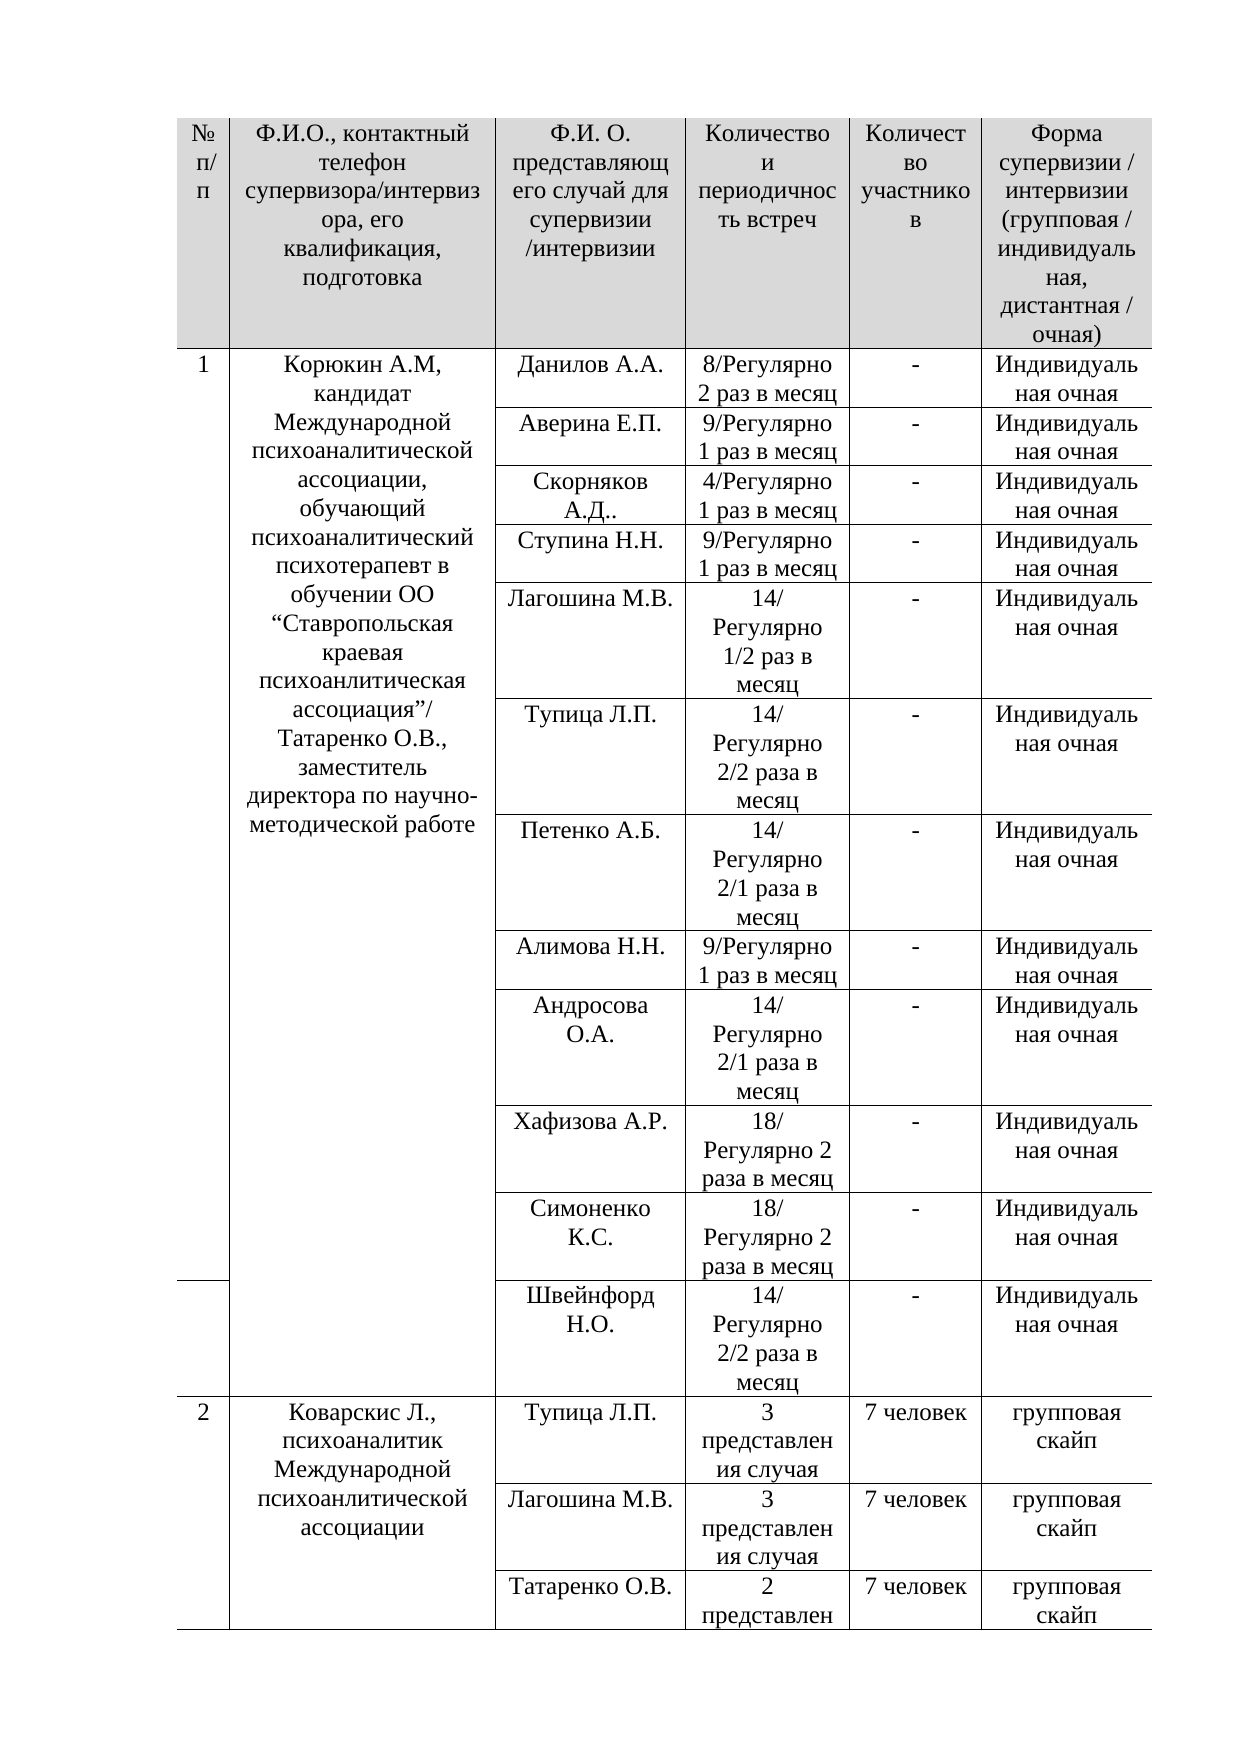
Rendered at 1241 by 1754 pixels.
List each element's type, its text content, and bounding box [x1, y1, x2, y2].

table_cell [686, 1571, 849, 1629]
table_cell групповая скайп [982, 1397, 1152, 1483]
table_cell Тупица Л.П. [496, 1397, 685, 1483]
table_cell Индивидуальная очная [982, 466, 1152, 524]
table_header Количество участников [850, 118, 981, 348]
table_cell - [850, 525, 981, 582]
table_cell Андросова О.А. [496, 990, 685, 1105]
table_cell групповая скайп [982, 1484, 1152, 1570]
table_cell 14/Регулярно 2/2 раза в месяц [686, 1281, 849, 1396]
table_cell - [850, 1193, 981, 1279]
table_cell 9/Регулярно 1 раз в месяц [686, 408, 849, 465]
table_cell Индивидуальная очная [982, 525, 1152, 582]
table_cell 7 человек [850, 1571, 981, 1629]
table_cell 3 представления случая [686, 1397, 849, 1483]
table_cell 14/Регулярно 1/2 раз в месяц [686, 583, 849, 698]
table_cell 18/Регулярно 2 раза в месяц [686, 1106, 849, 1192]
table_cell Тупица Л.П. [496, 699, 685, 814]
table_cell 2 [177, 1397, 229, 1629]
table_cell Петенко А.Б. [496, 815, 685, 930]
table_cell Хафизова А.Р. [496, 1106, 685, 1192]
table_cell Швейнфорд Н.О. [496, 1281, 685, 1396]
table_cell Индивидуальная очная [982, 815, 1152, 930]
table_cell Ступина Н.Н. [496, 525, 685, 582]
table_cell Корюкин А.М, кандидат Международной психоаналитической ассоциации, обучающий психоаналитический психотерапевт в обучении ОО “Ставропольская краевая психоанлитическая ассоциация”/ Татаренко О.В., заместитель директора по научно-методической работе [230, 349, 495, 1396]
table_cell 4/Регулярно 1 раз в месяц [686, 466, 849, 524]
table_cell - [850, 583, 981, 698]
table_cell - [850, 1281, 981, 1396]
table_header Ф.И.О., контактный телефон супервизора/интервизора, его квалификация, подготовка [230, 118, 495, 348]
table_cell Симоненко К.С. [496, 1193, 685, 1279]
table_cell - [850, 408, 981, 465]
table_header Ф.И. О. представляющего случай для супервизии /интервизии [496, 118, 685, 348]
table_cell - [850, 990, 981, 1105]
table_cell - [850, 699, 981, 814]
table_cell Индивидуальная очная [982, 1106, 1152, 1192]
table_cell 9/Регулярно 1 раз в месяц [686, 931, 849, 989]
table_cell Данилов А.А. [496, 349, 685, 407]
table_cell Алимова Н.Н. [496, 931, 685, 989]
table_cell - [850, 931, 981, 989]
table_cell 7 человек [850, 1484, 981, 1570]
table_cell Аверина Е.П. [496, 408, 685, 465]
table_cell 9/Регулярно 1 раз в месяц [686, 525, 849, 582]
table_cell Лагошина М.В. [496, 583, 685, 698]
table_cell Индивидуальная очная [982, 408, 1152, 465]
table_cell 14/Регулярно 2/1 раза в месяц [686, 815, 849, 930]
table_cell Индивидуальная очная [982, 990, 1152, 1105]
table_cell 14/Регулярно 2/1 раза в месяц [686, 990, 849, 1105]
table_header № п/п [177, 118, 229, 348]
table_cell Коварскис Л., психоаналитик Международной психоанлитической ассоциации [230, 1397, 495, 1629]
table_cell Индивидуальная очная [982, 931, 1152, 989]
table_cell групповая скайп [982, 1571, 1152, 1629]
table_cell Индивидуальная очная [982, 1193, 1152, 1279]
table_cell 1 [177, 349, 229, 1279]
table_cell 14/Регулярно 2/2 раза в месяц [686, 699, 849, 814]
table_cell - [850, 466, 981, 524]
table_cell Скорняков А.Д.. [496, 466, 685, 524]
table_cell Индивидуальная очная [982, 699, 1152, 814]
table_cell Лагошина М.В. [496, 1484, 685, 1570]
table_cell 7 человек [850, 1397, 981, 1483]
table_cell - [850, 349, 981, 407]
table_cell 8/Регулярно 2 раз в месяц [686, 349, 849, 407]
table_cell Индивидуальная очная [982, 583, 1152, 698]
table_cell - [850, 1106, 981, 1192]
table_cell Индивидуальная очная [982, 349, 1152, 407]
table_header Форма супервизии /интервизии (групповая / индивидуальная, дистантная / очная) [982, 118, 1152, 348]
table_cell 18/Регулярно 2 раза в месяц [686, 1193, 849, 1279]
table_header Количество и периодичность встреч [686, 118, 849, 348]
table_cell Индивидуальная очная [982, 1281, 1152, 1396]
table_cell 3 представления случая [686, 1484, 849, 1570]
table_cell - [850, 815, 981, 930]
table_cell Татаренко О.В. [496, 1571, 685, 1629]
table_cell [177, 1281, 229, 1396]
